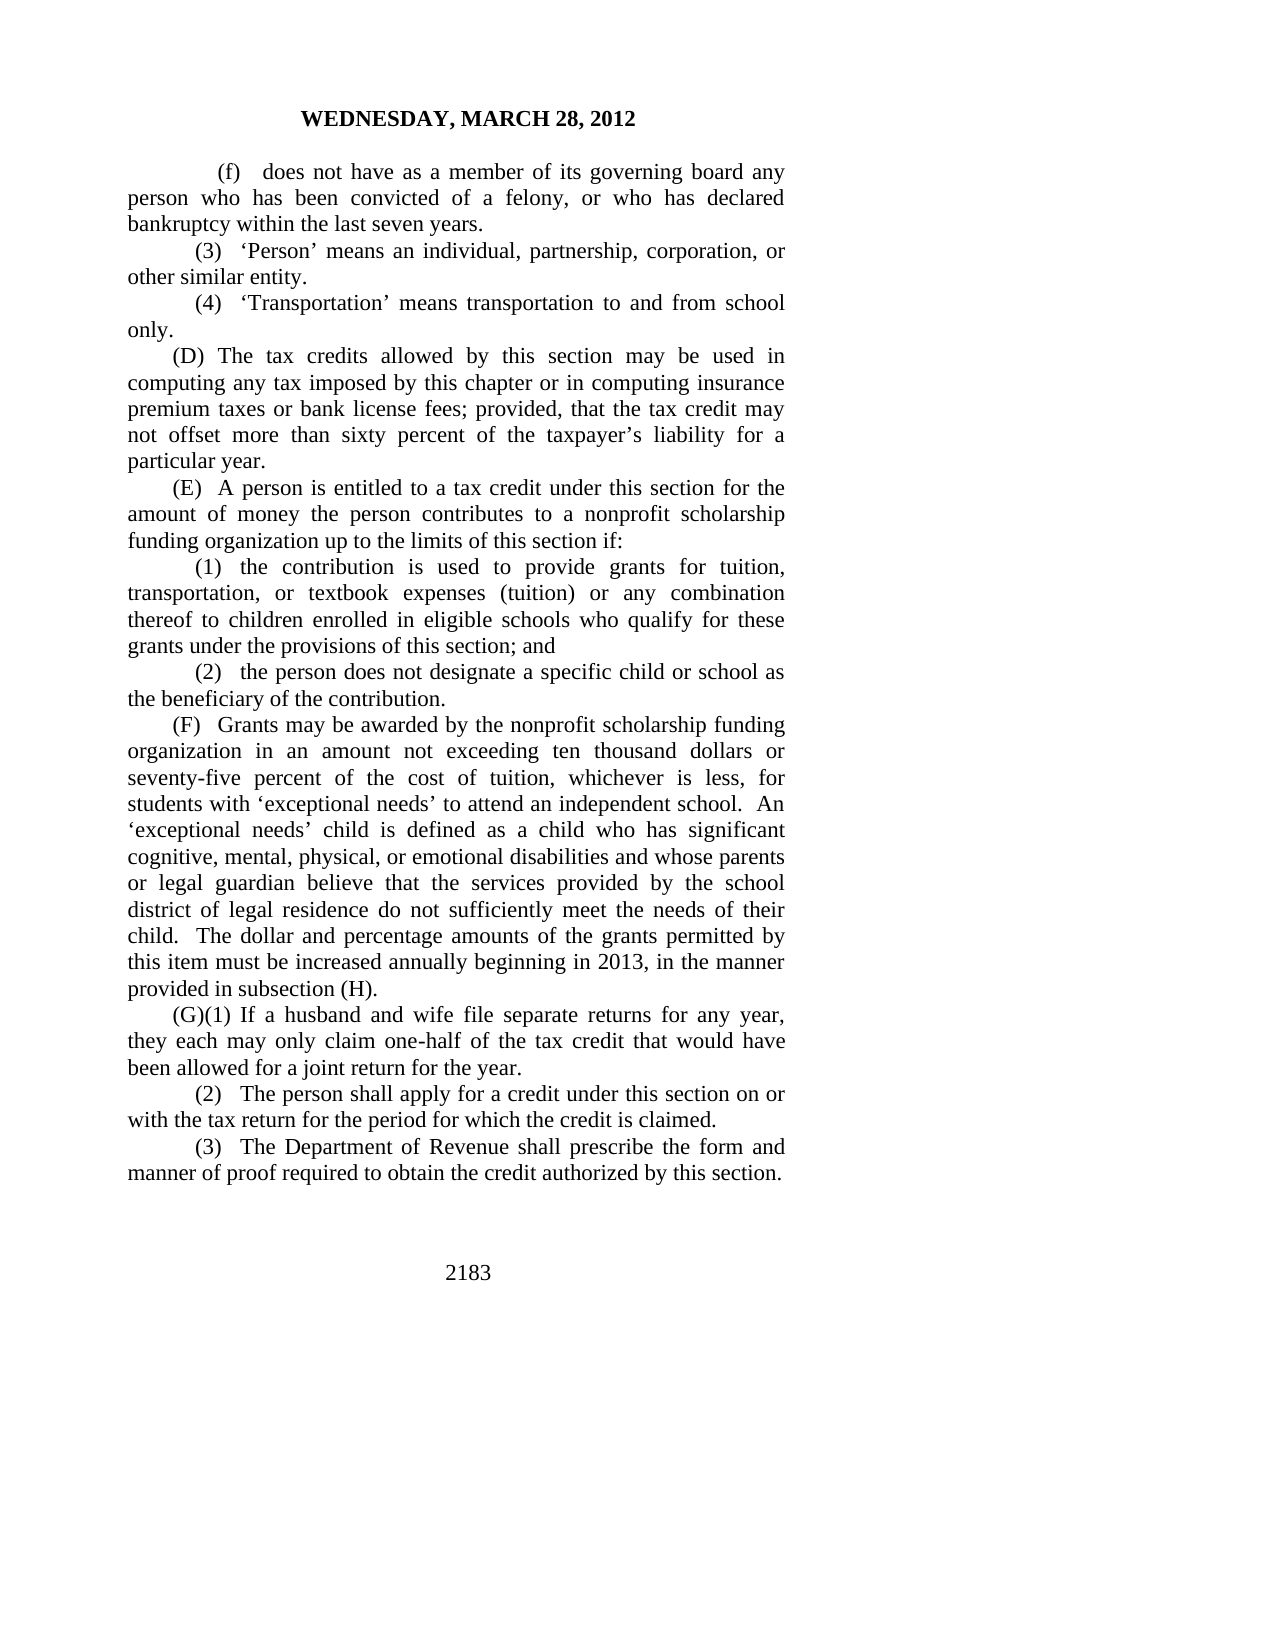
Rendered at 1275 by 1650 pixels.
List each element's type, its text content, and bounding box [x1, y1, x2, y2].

text (E) A person is entitled to a tax credit under this section for the amount of money the person contributes to a nonprofit scholarship funding organization up to the limits of this section if: [127, 474, 786, 553]
text (f) does not have as a member of its governing board any person who has been convicted of a felony, or who has declared bankruptcy within the last seven years. [127, 158, 786, 237]
text (2) The person shall apply for a credit under this section on or with the tax return for the period for which the credit is claimed. [127, 1080, 786, 1133]
text (1) the contribution is used to provide grants for tuition, transportation, or textbook expenses (tuition) or any combination thereof to children enrolled in eligible schools who qualify for these grants under the provisions of this section; and [127, 553, 786, 658]
text (F) Grants may be awarded by the nonprofit scholarship funding organization in an amount not exceeding ten thousand dollars or seventy-five percent of the cost of tuition, whichever is less, for students with ‘exceptional needs’ to attend an independent school. An ‘exceptional needs’ child is defined as a child who has significant cognitive, mental, physical, or emotional disabilities and whose parents or legal guardian believe that the services provided by the school district of legal residence do not sufficiently meet the needs of their child. The dollar and percentage amounts of the grants permitted by this item must be increased annually beginning in 2013, in the manner provided in subsection (H). [127, 711, 786, 1001]
text (3) The Department of Revenue shall prescribe the form and manner of proof required to obtain the credit authorized by this section. [127, 1133, 786, 1186]
text (4) ‘Transportation’ means transportation to and from school only. [127, 289, 786, 342]
text (D) The tax credits allowed by this section may be used in computing any tax imposed by this chapter or in computing insurance premium taxes or bank license fees; provided, that the tax credit may not offset more than sixty percent of the taxpayer’s liability for a particular year. [127, 342, 786, 474]
text (2) the person does not designate a specific child or school as the beneficiary of the contribution. [127, 658, 786, 711]
text (G)(1) If a husband and wife file separate returns for any year, they each may only claim one-half of the tax credit that would have been allowed for a joint return for the year. [127, 1001, 786, 1080]
text (3) ‘Person’ means an individual, partnership, corporation, or other similar entity. [127, 237, 786, 289]
